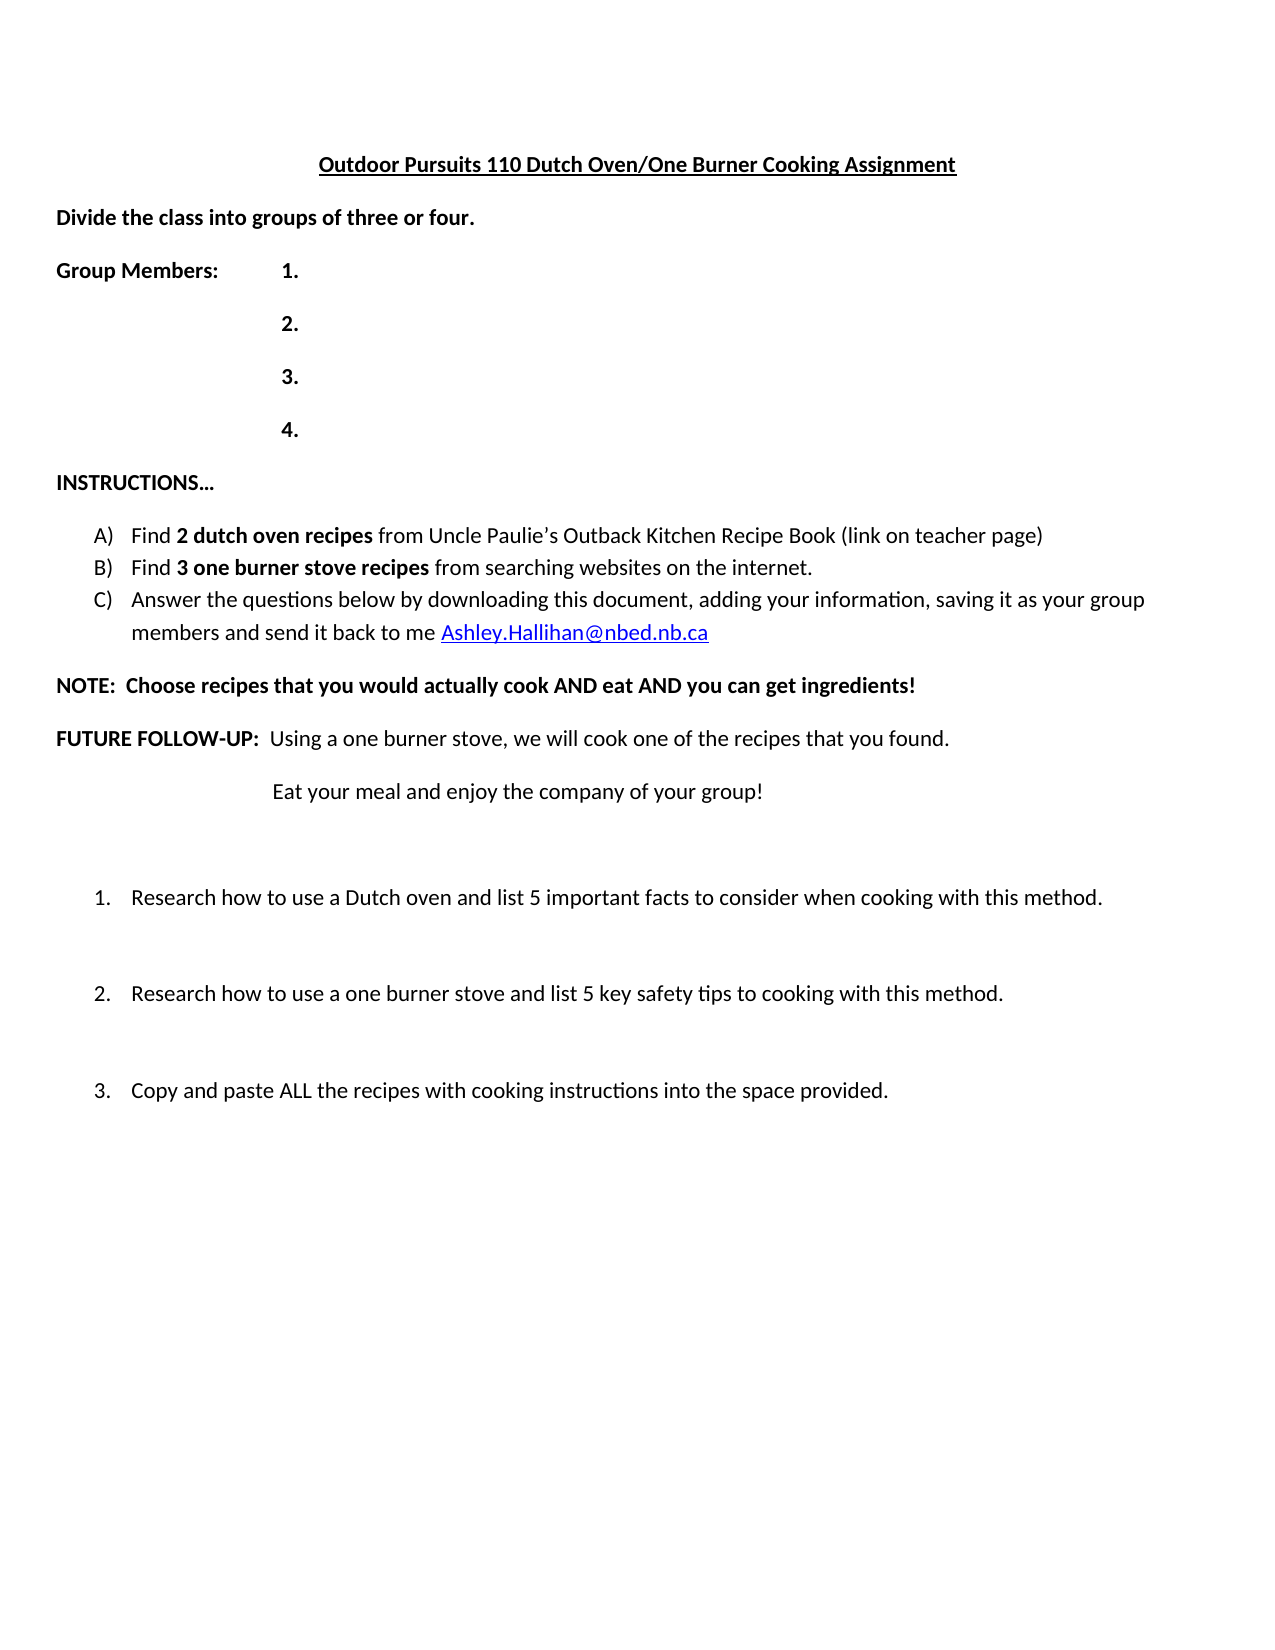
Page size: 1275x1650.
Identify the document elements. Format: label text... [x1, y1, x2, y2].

text NOTE: Choose recipes that you would actually cook AND eat AND you can get ingredients! [56, 671, 1219, 699]
list Research how to use a Dutch oven and list 5 important facts to consider when cooking with this method. [94, 883, 1219, 911]
list Research how to use a one burner stove and list 5 key safety tips to cooking with this method. [94, 979, 1219, 1007]
text Eat your meal and enjoy the company of your group! [56, 777, 1219, 805]
list Find 3 one burner stove recipes from searching websites on the internet. [94, 553, 1219, 581]
text Outdoor Pursuits 110 Dutch Oven/One Burner Cooking Assignment [56, 150, 1219, 178]
text 3. [56, 362, 1219, 390]
list Copy and paste ALL the recipes with cooking instructions into the space provided. [94, 1076, 1219, 1104]
text 4. [56, 415, 1219, 443]
list Find 2 dutch oven recipes from Uncle Paulie’s Outback Kitchen Recipe Book (link on teacher page) [94, 521, 1219, 549]
text Divide the class into groups of three or four. [56, 203, 1219, 231]
list Answer the questions below by downloading this document, adding your information, saving it as your group members and send it back to me Ashley.Hallihan@nbed.nb.ca [94, 586, 1219, 646]
text 2. [56, 309, 1219, 337]
text INSTRUCTIONS… [56, 468, 1219, 496]
text FUTURE FOLLOW-UP: Using a one burner stove, we will cook one of the recipes that you found. [56, 724, 1219, 752]
text Group Members: 1. [56, 256, 1219, 284]
